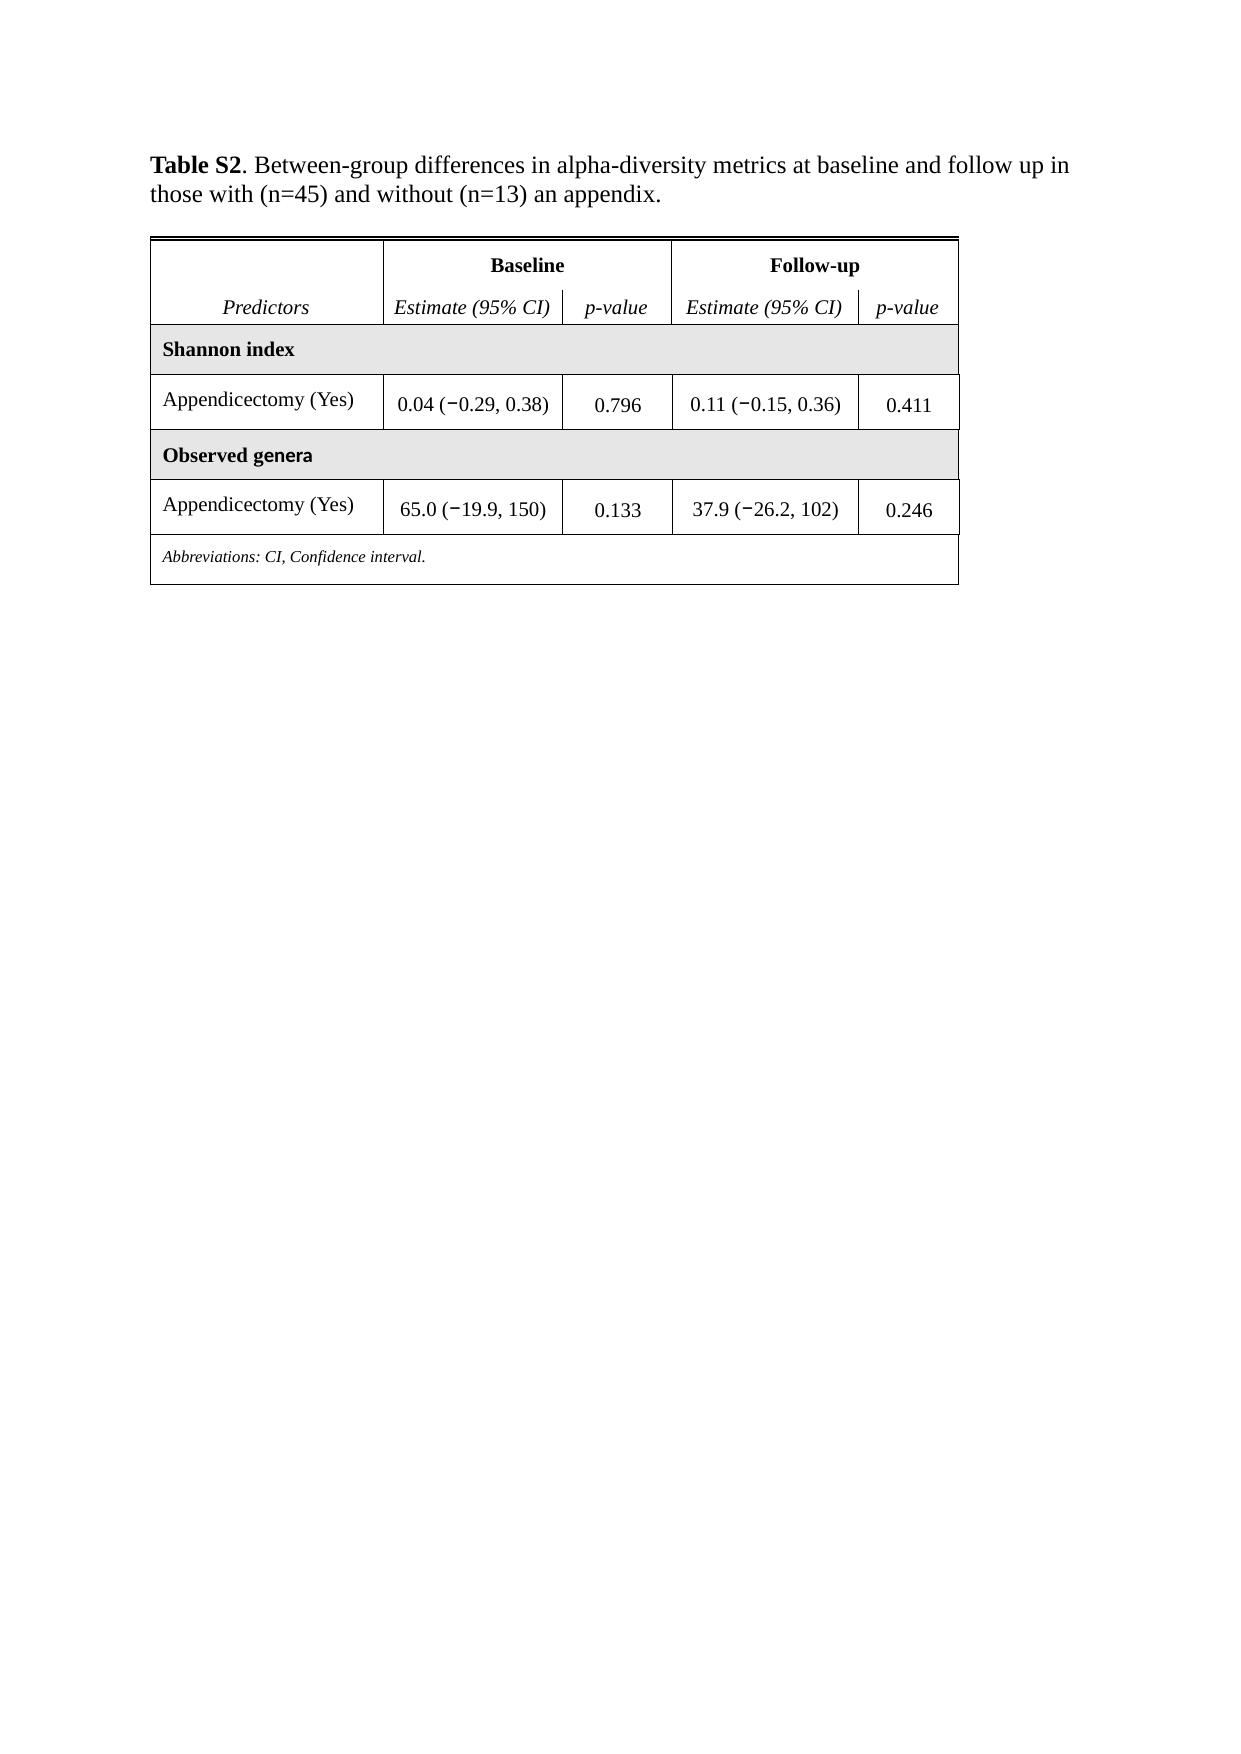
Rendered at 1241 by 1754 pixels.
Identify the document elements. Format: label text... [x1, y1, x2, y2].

table_cell 37.9 (−26.2, 102) [673, 480, 858, 534]
table_cell 0.11 (−0.15, 0.36) [673, 375, 858, 429]
table_cell Shannon index [151, 325, 958, 374]
table_cell p-value [859, 290, 958, 324]
table_cell Observed genera [151, 430, 958, 479]
table_cell 0.796 [563, 375, 672, 429]
table_cell Appendicectomy (Yes) [151, 480, 383, 534]
table_cell Estimate (95% CI) [384, 290, 562, 324]
table_cell Estimate (95% CI) [672, 290, 858, 324]
table_cell Appendicectomy (Yes) [151, 375, 383, 429]
table_cell 0.133 [563, 480, 672, 534]
table_header Baseline [384, 241, 671, 289]
table_header Follow-up [672, 241, 958, 289]
table_cell 0.246 [859, 480, 959, 534]
table_cell 0.04 (−0.29, 0.38) [384, 375, 562, 429]
table_header [151, 241, 383, 289]
table_cell p-value [563, 290, 671, 324]
table_cell Abbreviations: CI, Confidence interval. [151, 535, 958, 584]
table_cell 0.411 [859, 375, 959, 429]
table_cell 65.0 (−19.9, 150) [384, 480, 562, 534]
text Table S2. Between-group differences in alpha-diversity metrics at baseline and follow up in those with (n=45) and without (n=13) an appendix. [150, 150, 1090, 207]
table_cell Predictors [151, 290, 383, 324]
